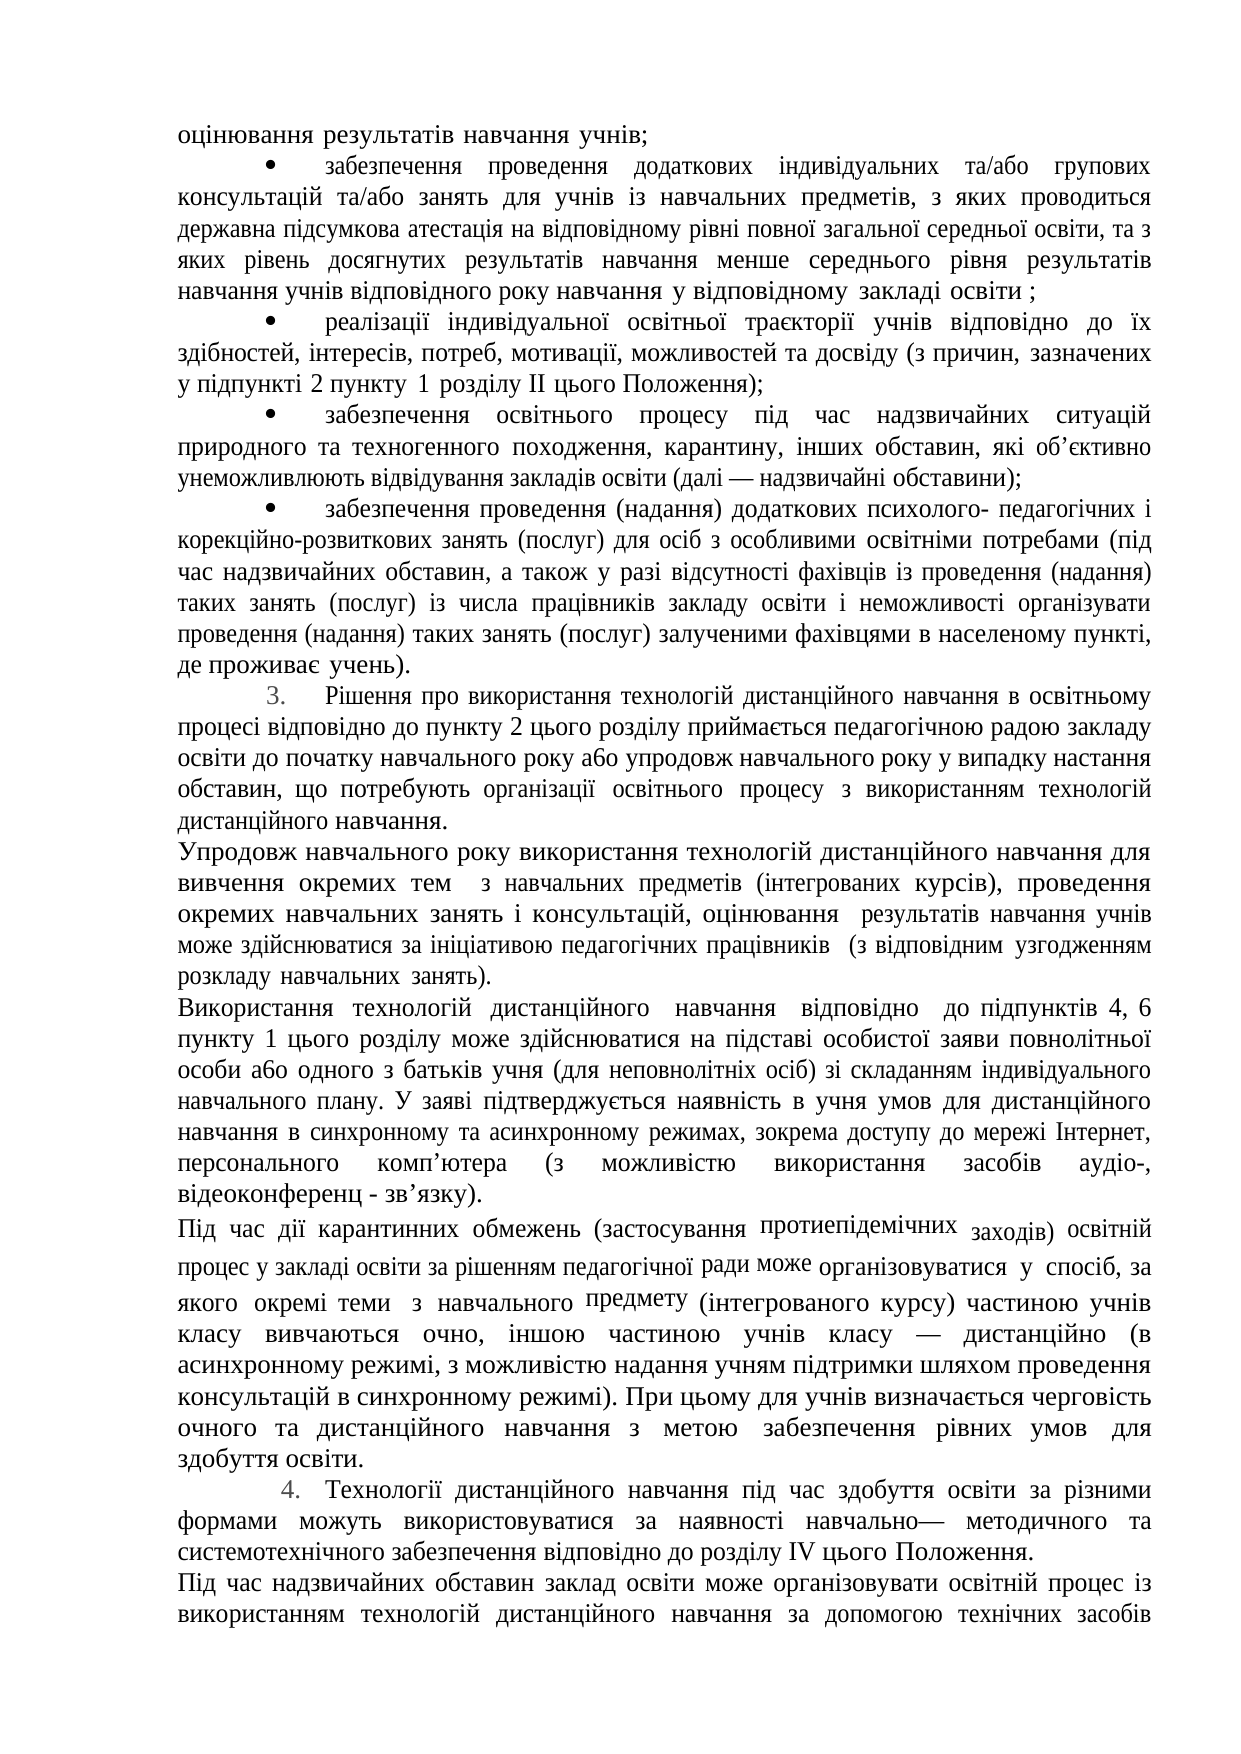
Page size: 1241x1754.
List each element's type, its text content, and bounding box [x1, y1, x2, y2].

text Використання технологій дистанційного навчання відповідно до підпунктів 4, 6 пункту 1 цього розділу може здійснюватися на підставі особистої заяви повнолітньої особи a6o одного з батьків учня (для неповнолітніх осіб) зі складанням індивідуального навчального плану. У заяві підтверджується наявність в учня умов для дистанційного навчання в синхронному та асинхронному режимах, зокрема доступу до мережі Інтернет, персонального комп’ютера (з можливістю використання засобів аудіо-, відеоконференц - зв’язку). [177, 991, 1152, 1209]
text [177, 1566, 1152, 1629]
list забезпечення проведення (надання) додаткових психолого- педагогічних i корекційно-розвиткових занять (послуг) для осіб з особливими освітніми потребами (під час надзвичайних обставин, а також у разі відсутності фахівців із проведення (надання) таких занять (послуг) із числа працівників закладу освіти i неможливості організувати проведення (надання) таких занять (послуг) залученими фахівцями в населеному пункті, де проживає учень). [177, 492, 1152, 679]
list забезпечення проведення додаткових індивідуальних та/або групових консультацій та/або занять для учнів із навчальних предметів, з яких проводиться державна підсумкова атестація на відповідному рівні повної загальної середньої освіти, та з яких рівень досягнутих результатів навчання менше середнього рівня результатів навчання учнів відповідного року навчання у відповідному закладі освіти ; [177, 149, 1152, 305]
list Рішення про використання технологій дистанційного навчання в освітньому процесі відповідно до пункту 2 цього розділу приймається педагогічною радою закладу освіти до початку навчального року a6o упродовж навчального року у випадку настання обставин, що потребують організації освітнього процесу з використанням технологій дистанційного навчання. [177, 679, 1152, 835]
text Під час дії карантинних обмежень (застосування протиепідемічних заходів) освітній процес у закладі освіти за рішенням педагогічної ради може організовуватися у спосіб, за якого окремі теми з навчального предмету (інтегрованого курсу) частиною учнів класу вивчаються очно, іншою частиною учнів класу — дистанційно (в асинхронному режимі, з можливістю надання учням підтримки шляхом проведення консультацій в синхронному режимі). При цьому для учнів визначається черговість очного та диcтaнційнoгo навчання з метою забезпечення рівних умов для здобуття освіти. [177, 1209, 1152, 1473]
list реалізації індивідуальної освітньої траєкторії учнів відповідно до ïx здібностей, інтересів, потреб, мотивації, можливостей та досвіду (з причин, зазначених у підпункті 2 пункту 1 розділу II цього Положення); [177, 305, 1152, 399]
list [177, 118, 1152, 149]
list забезпечення освітнього процесу під час надзвичайних ситуацій природного та техногенного походження, карантину, інших обставин, які об’єктивно унеможливлюють відвідування закладів освіти (далі — надзвичайні обставини); [177, 399, 1152, 492]
list Технології дистанційного навчання під час здобуття освіти за різними формами можуть використовуватися за наявності навчально— методичного та системотехнічного забезпечення відповідно до розділу IV цього Положення. [177, 1473, 1152, 1566]
text Упродовж навчального року використання технологій дистанційного навчання для вивчення окремих тем з навчальних предметів (інтегрованих курсів), проведення окремих навчальних занять i консультацій, оцінювання результатів навчання учнів може здійснюватися за ініціативою педагогічних працівників (з відповідним узгодженням розкладу навчальних занять). [177, 835, 1152, 991]
